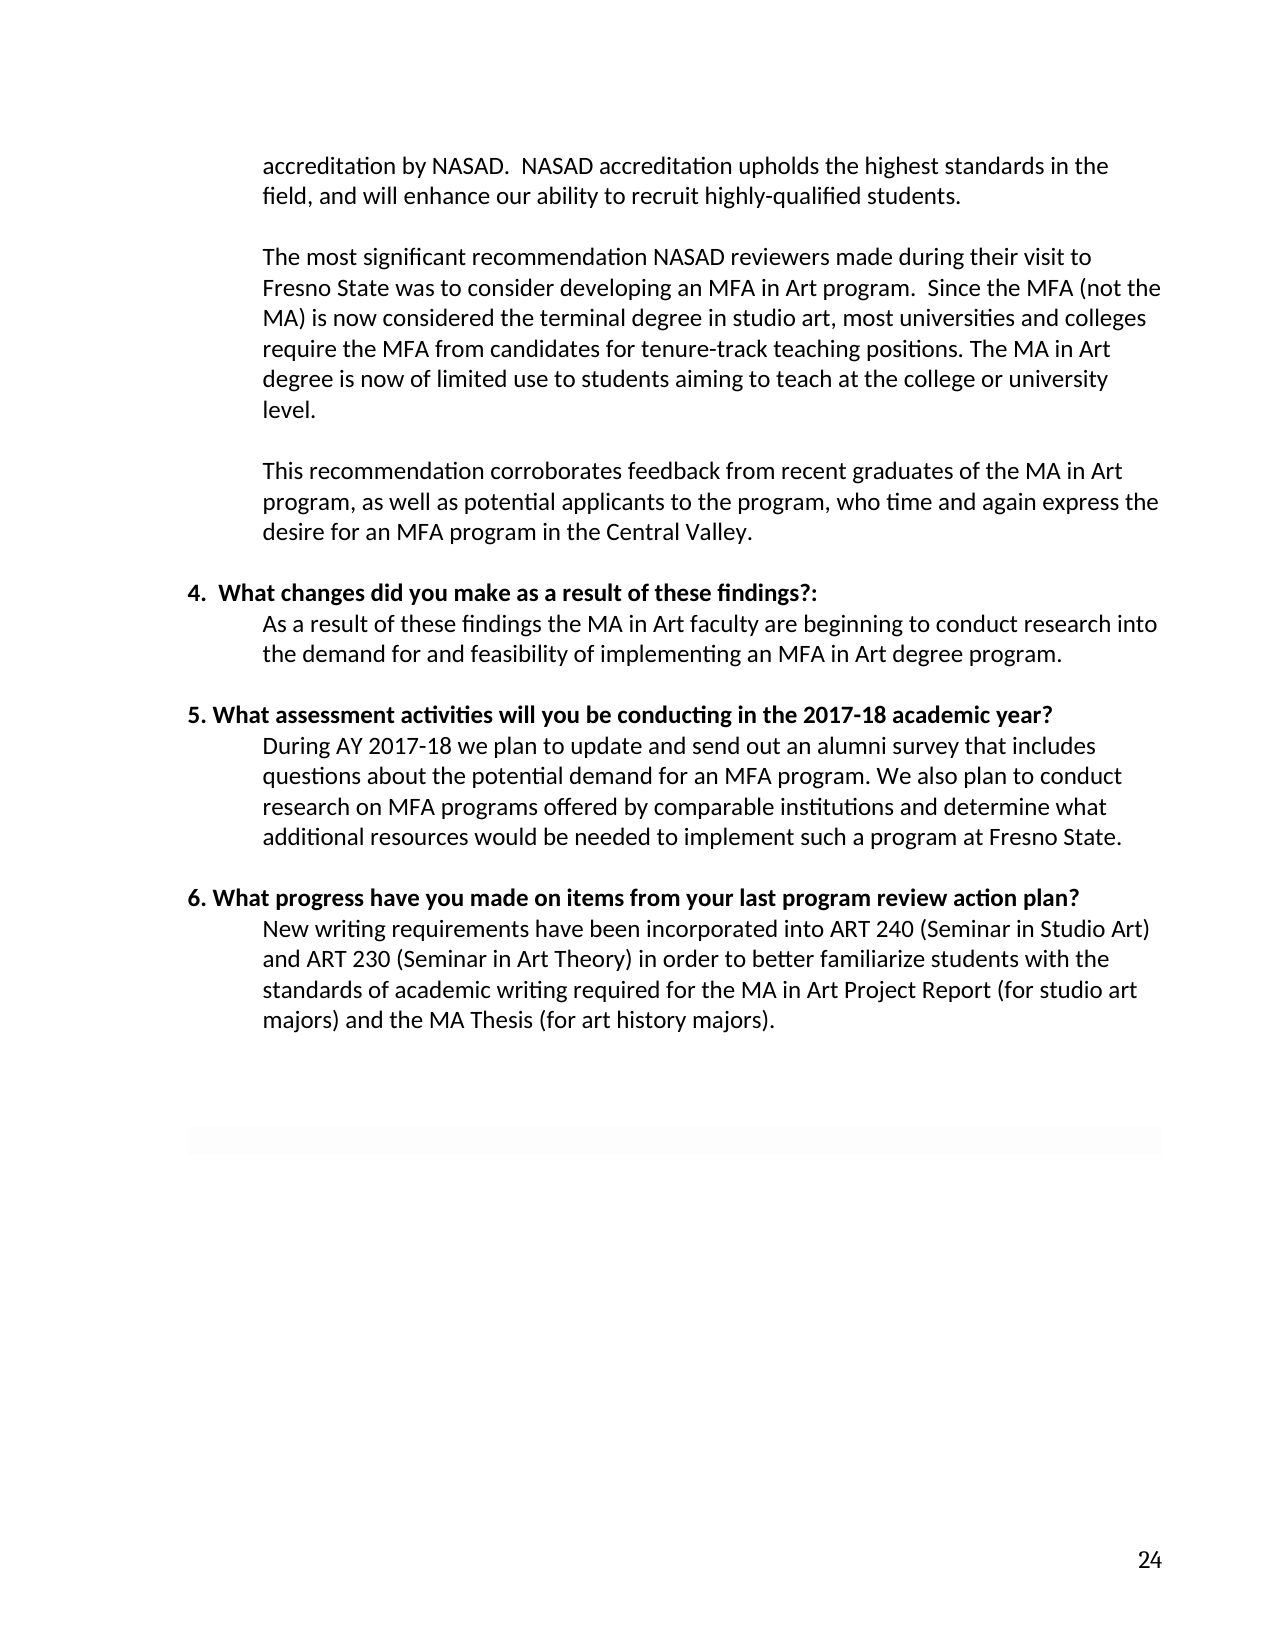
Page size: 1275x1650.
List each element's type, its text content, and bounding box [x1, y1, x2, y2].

text 6. What progress have you made on items from your last program review action plan? [187, 882, 1162, 913]
text The most significant recommendation NASAD reviewers made during their visit to Fresno State was to consider developing an MFA in Art program. Since the MFA (not the MA) is now considered the terminal degree in studio art, most universities and colleges require the MFA from candidates for tenure-track teaching positions. The MA in Art degree is now of limited use to students aiming to teach at the college or university level. [262, 242, 1162, 425]
text As a result of these findings the MA in Art faculty are beginning to conduct research into the demand for and feasibility of implementing an MFA in Art degree program. [262, 608, 1162, 669]
text During AY 2017-18 we plan to update and send out an alumni survey that includes questions about the potential demand for an MFA program. We also plan to conduct research on MFA programs offered by comparable institutions and determine what additional resources would be needed to implement such a program at Fresno State. [262, 730, 1162, 852]
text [262, 150, 1162, 211]
text This recommendation corroborates feedback from recent graduates of the MA in Art program, as well as potential applicants to the program, who time and again express the desire for an MFA program in the Central Valley. [262, 455, 1162, 547]
text 4. What changes did you make as a result of these findings?: [187, 577, 1162, 608]
text New writing requirements have been incorporated into ART 240 (Seminar in Studio Art) and ART 230 (Seminar in Art Theory) in order to better familiarize students with the standards of academic writing required for the MA in Art Project Report (for studio art majors) and the MA Thesis (for art history majors). [262, 913, 1162, 1035]
text 5. What assessment activities will you be conducting in the 2017-18 academic year? [187, 699, 1162, 730]
